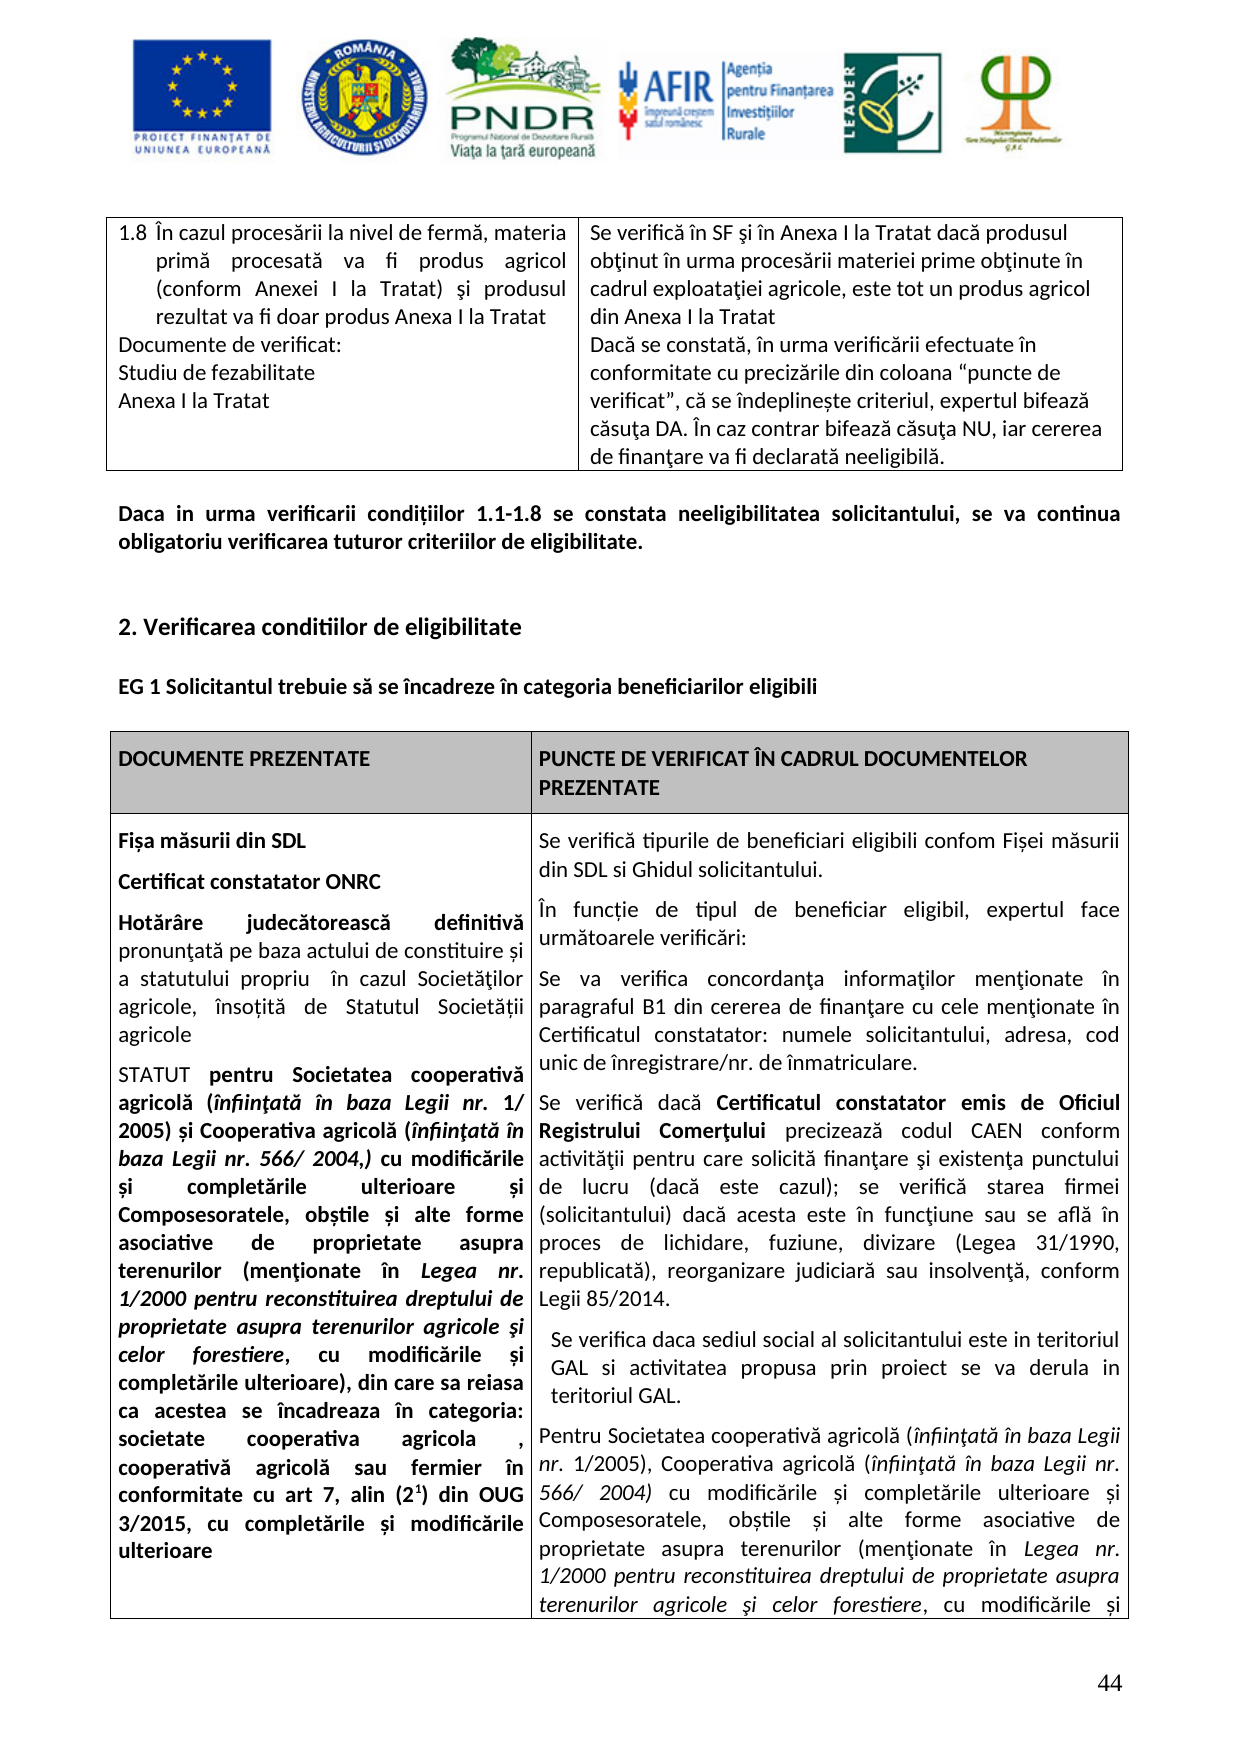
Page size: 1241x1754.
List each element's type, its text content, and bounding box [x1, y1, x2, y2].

table_cell În cazul procesării la nivel de fermă, materia primă procesată va fi produs agricol (conform Anexei I la Tratat) şi produsul rezultat va fi doar produs Anexa I la Tratat Documente de verificat: Studiu de fezabilitate Anexa I la Tratat [107, 218, 578, 470]
text EG 1 Solicitantul trebuie să se încadreze în categoria beneficiarilor eligibili [118, 672, 1122, 701]
table_header DOCUMENTE PREZENTATE [111, 732, 531, 813]
table_header PUNCTE DE VERIFICAT ÎN CADRUL DOCUMENTELOR PREZENTATE [532, 732, 1128, 813]
text 2. Verificarea conditiilor de eligibilitate [118, 611, 1122, 642]
text Daca in urma verificarii condiţiilor 1.1-1.8 se constata neeligibilitatea solicitantului, se va continua obligatoriu verificarea tuturor criteriilor de eligibilitate. [118, 499, 1122, 555]
picture [118, 37, 1071, 164]
table_cell Se verifică în SF şi în Anexa I la Tratat dacă produsul obţinut în urma procesării materiei prime obţinute în cadrul exploataţiei agricole, este tot un produs agricol din Anexa I la Tratat Dacă se constată, în urma verificării efectuate în conformitate cu precizările din coloana “puncte de verificat”, că se îndeplinește criteriul, expertul bifează căsuţa DA. În caz contrar bifează căsuţa NU, iar cererea de finanţare va fi declarată neeligibilă. [579, 218, 1122, 470]
